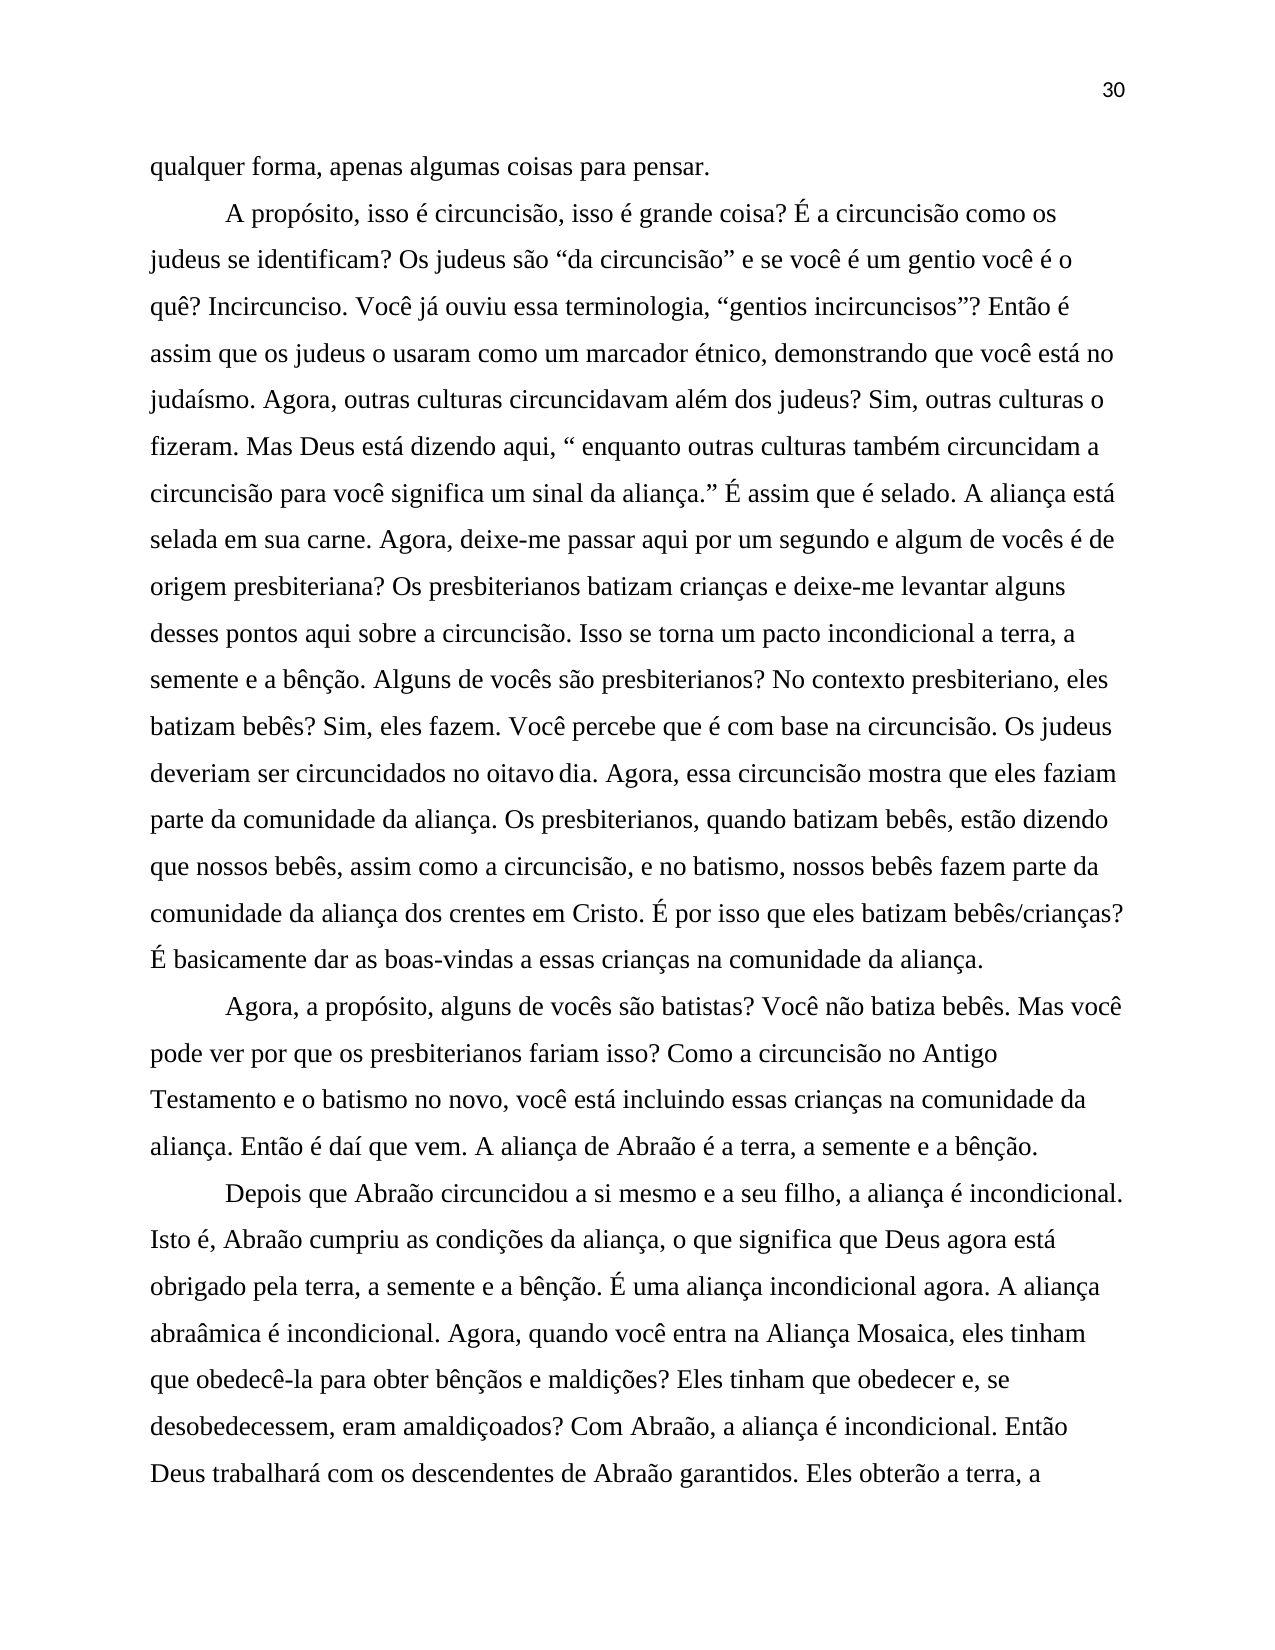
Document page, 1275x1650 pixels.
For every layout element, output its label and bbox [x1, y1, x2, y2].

text [150, 150, 1125, 1488]
